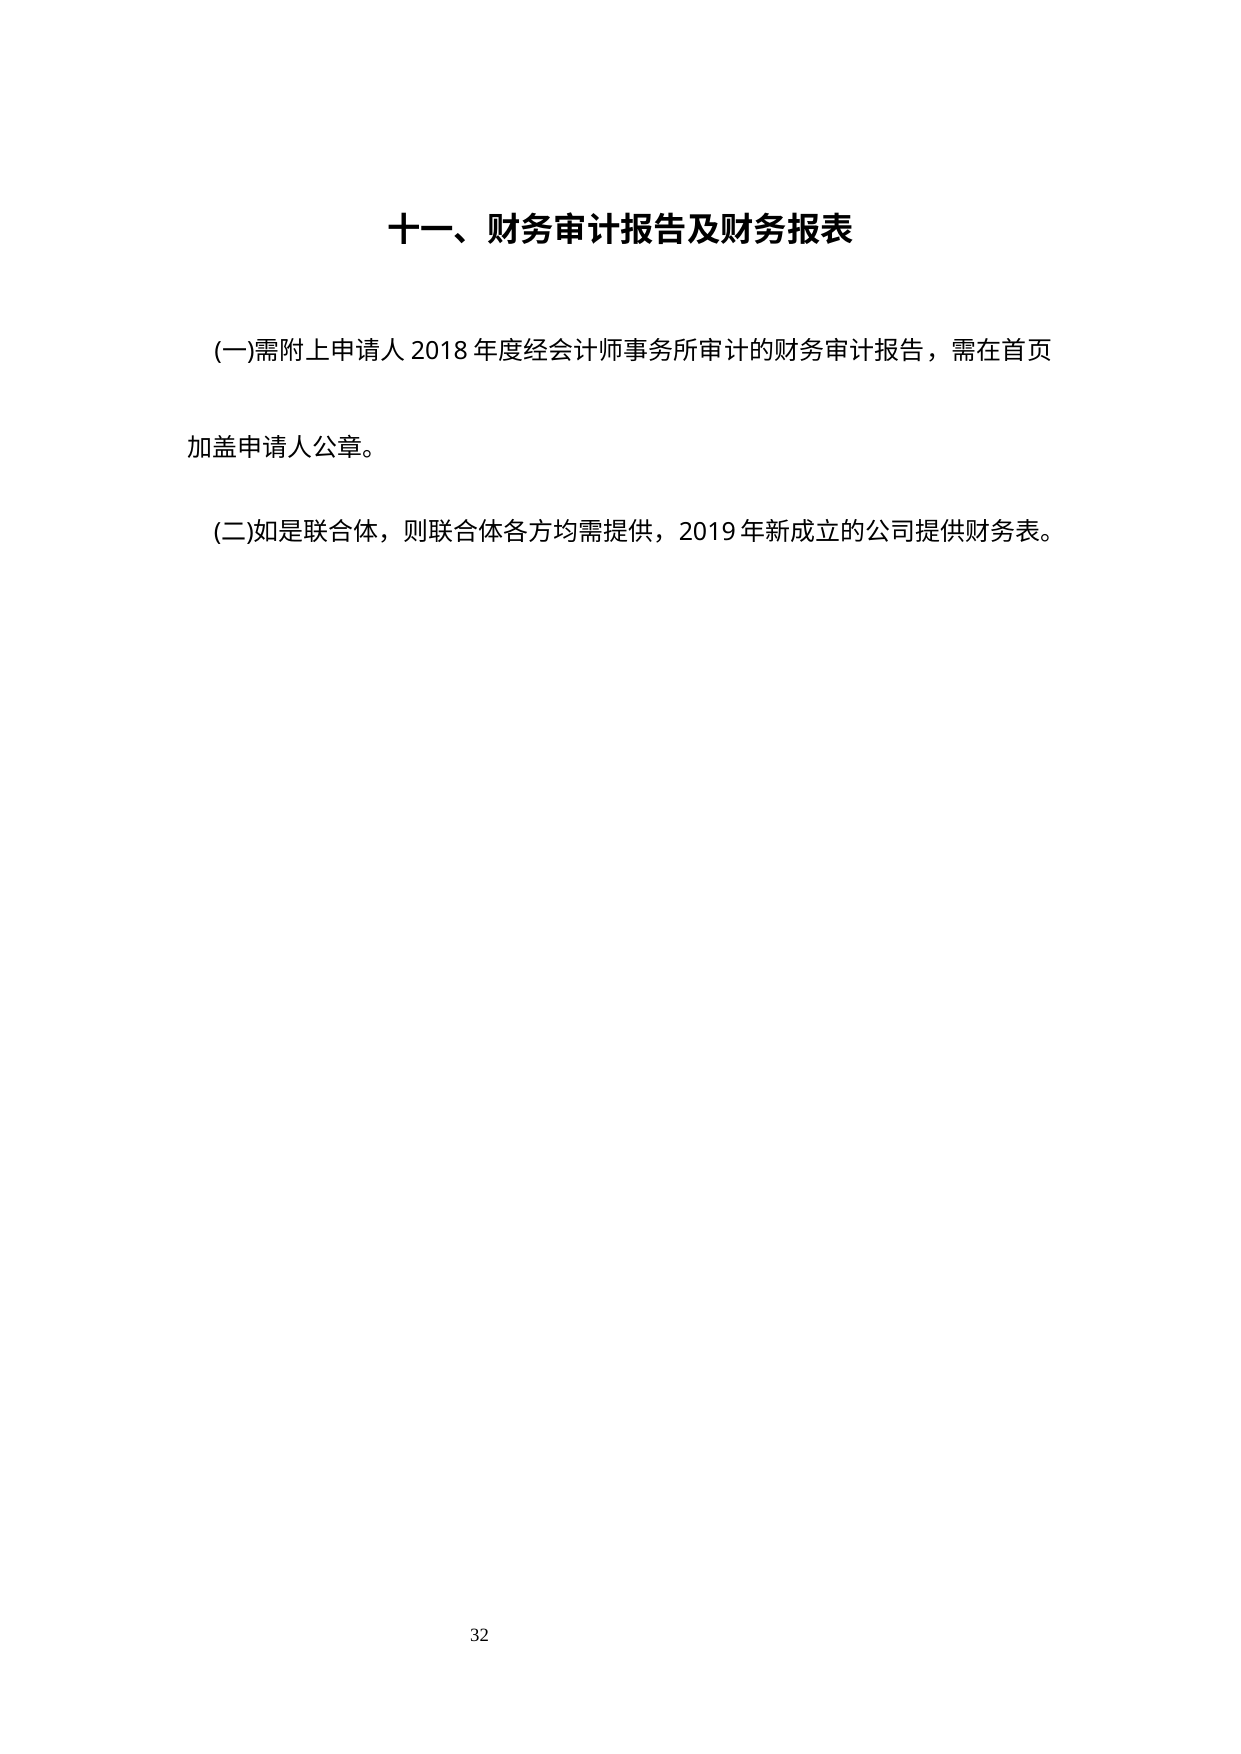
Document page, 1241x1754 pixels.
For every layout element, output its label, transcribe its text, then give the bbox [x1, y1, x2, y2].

text (一)需附上申请人2018年度经会计师事务所审计的财务审计报告，需在首页加盖申请人公章。 [187, 316, 1053, 478]
subtitle 十一、财务审计报告及财务报表 [187, 194, 1053, 259]
text (二)如是联合体，则联合体各方均需提供，2019年新成立的公司提供财务表。 [187, 497, 1053, 562]
